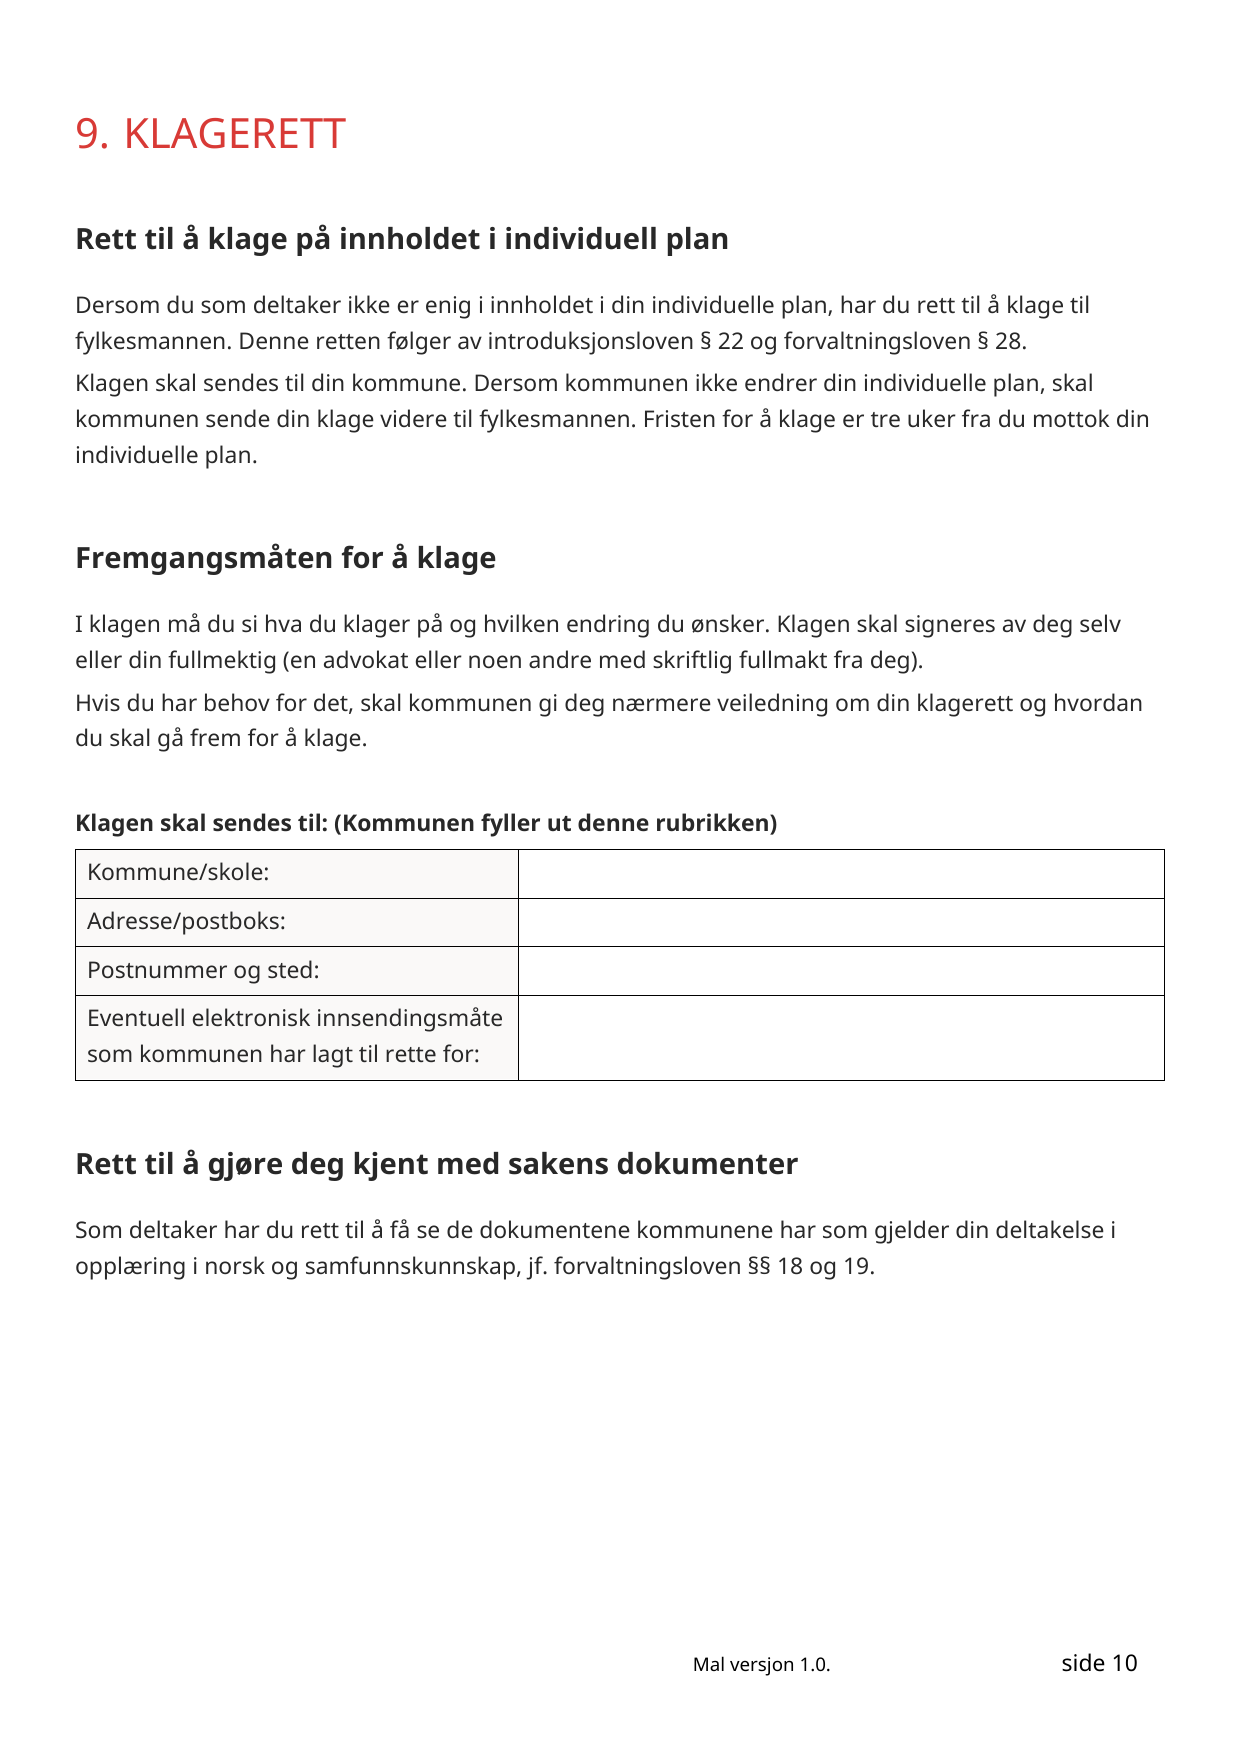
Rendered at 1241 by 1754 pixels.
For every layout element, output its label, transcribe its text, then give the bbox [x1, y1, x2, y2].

text Som deltaker har du rett til å få se de dokumentene kommunene har som gjelder din deltakelse i opplæring i norsk og samfunnskunnskap, jf. forvaltningsloven §§ 18 og 19. [75, 1214, 1165, 1281]
table_cell [519, 899, 1164, 946]
text Klagen skal sendes til: (Kommunen fyller ut denne rubrikken) [75, 807, 1165, 838]
table_cell Eventuell elektronisk innsendingsmåte som kommunen har lagt til rette for: [76, 996, 518, 1079]
table_header Kommune/skole: [76, 850, 518, 898]
table_cell [519, 947, 1164, 995]
table_cell [519, 996, 1164, 1079]
table_header [519, 850, 1164, 898]
text Rett til å klage på innholdet i individuell plan [75, 219, 1165, 258]
text Klagen skal sendes til din kommune. Dersom kommunen ikke endrer din individuelle plan, skal kommunen sende din klage videre til fylkesmannen. Fristen for å klage er tre uker fra du mottok din individuelle plan. [75, 367, 1165, 471]
table_cell Postnummer og sted: [76, 947, 518, 995]
text Hvis du har behov for det, skal kommunen gi deg nærmere veiledning om din klagerett og hvordan du skal gå frem for å klage. [75, 686, 1165, 754]
text Rett til å gjøre deg kjent med sakens dokumenter [75, 1143, 1165, 1183]
text Dersom du som deltaker ikke er enig i innholdet i din individuelle plan, har du rett til å klage til fylkesmannen. Denne retten følger av introduksjonsloven § 22 og forvaltningsloven § 28. [75, 289, 1165, 356]
list KLAGERETT [75, 103, 1165, 160]
table_cell Adresse/postboks: [76, 899, 518, 946]
text Fremgangsmåten for å klage [75, 538, 1165, 577]
text I klagen må du si hva du klager på og hvilken endring du ønsker. Klagen skal signeres av deg selv eller din fullmektig (en advokat eller noen andre med skriftlig fullmakt fra deg). [75, 608, 1165, 676]
